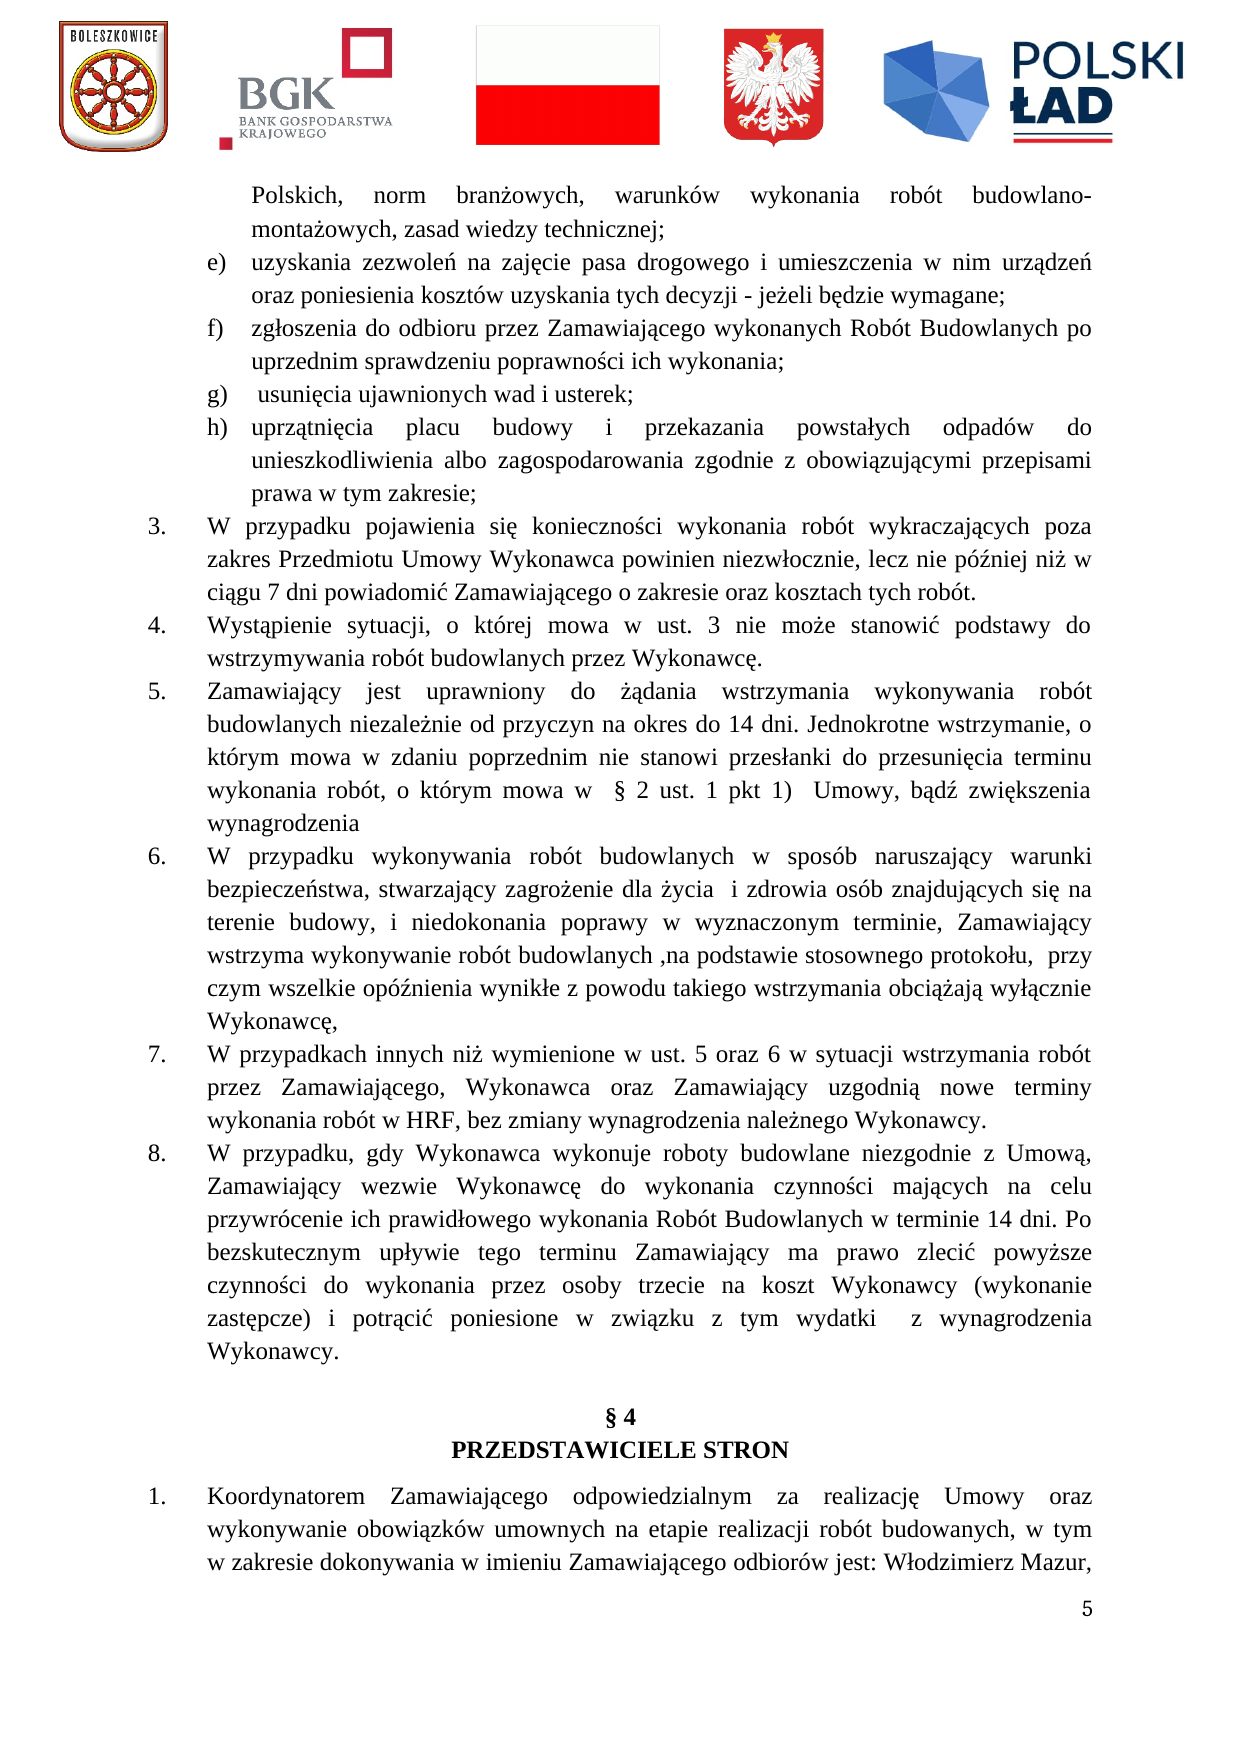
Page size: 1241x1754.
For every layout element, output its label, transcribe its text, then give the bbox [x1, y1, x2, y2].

list Zamawiający jest uprawniony do żądania wstrzymania wykonywania robót budowlanych niezależnie od przyczyn na okres do 14 dni. Jednokrotne wstrzymanie, o którym mowa w zdaniu poprzednim nie stanowi przesłanki do przesunięcia terminu wykonania robót, o którym mowa w § 2 ust. 1 pkt 1) Umowy, bądź zwiększenia wynagrodzenia [148, 676, 1093, 837]
list Wystąpienie sytuacji, o której mowa w ust. 3 nie może stanowić podstawy do wstrzymywania robót budowlanych przez Wykonawcę. [148, 610, 1093, 672]
list W przypadku wykonywania robót budowlanych w sposób naruszający warunki bezpieczeństwa, stwarzający zagrożenie dla życia i zdrowia osób znajdujących się na terenie budowy, i niedokonania poprawy w wyznaczonym terminie, Zamawiający wstrzyma wykonywanie robót budowlanych ,na podstawie stosownego protokołu, przy czym wszelkie opóźnienia wynikłe z powodu takiego wstrzymania obciążają wyłącznie Wykonawcę, [148, 841, 1093, 1035]
picture [59, 21, 168, 152]
list usunięcia ujawnionych wad i usterek; [207, 379, 1093, 407]
list uzyskania zezwoleń na zajęcie pasa drogowego i umieszczenia w nim urządzeń oraz poniesienia kosztów uzyskania tych decyzji - jeżeli będzie wymagane; [207, 247, 1093, 308]
picture [866, 22, 1193, 158]
list uprzątnięcia placu budowy i przekazania powstałych odpadów do unieszkodliwienia albo zagospodarowania zgodnie z obowiązującymi przepisami prawa w tym zakresie; [207, 412, 1093, 507]
text § 4 [148, 1402, 1093, 1431]
picture [723, 21, 824, 148]
list W przypadku, gdy Wykonawca wykonuje roboty budowlane niezgodnie z Umową, Zamawiający wezwie Wykonawcę do wykonania czynności mających na celu przywrócenie ich prawidłowego wykonania Robót Budowlanych w terminie 14 dni. Po bezskutecznym upływie tego terminu Zamawiający ma prawo zlecić powyższe czynności do wykonania przez osoby trzecie na koszt Wykonawcy (wykonanie zastępcze) i potrącić poniesione w związku z tym wydatki z wynagrodzenia Wykonawcy. [148, 1138, 1093, 1365]
picture [174, 21, 437, 156]
picture [470, 21, 665, 148]
list W przypadkach innych niż wymienione w ust. 5 oraz 6 w sytuacji wstrzymania robót przez Zamawiającego, Wykonawca oraz Zamawiający uzgodnią nowe terminy wykonania robót w HRF, bez zmiany wynagrodzenia należnego Wykonawcy. [148, 1039, 1093, 1134]
text PRZEDSTAWICIELE STRON [148, 1435, 1093, 1464]
list zgłoszenia do odbioru przez Zamawiającego wykonanych Robót Budowlanych po uprzednim sprawdzeniu poprawności ich wykonania; [207, 313, 1093, 374]
list W przypadku pojawienia się konieczności wykonania robót wykraczających poza zakres Przedmiotu Umowy Wykonawca powinien niezwłocznie, lecz nie później niż w ciągu 7 dni powiadomić Zamawiającego o zakresie oraz kosztach tych robót. [148, 511, 1093, 606]
